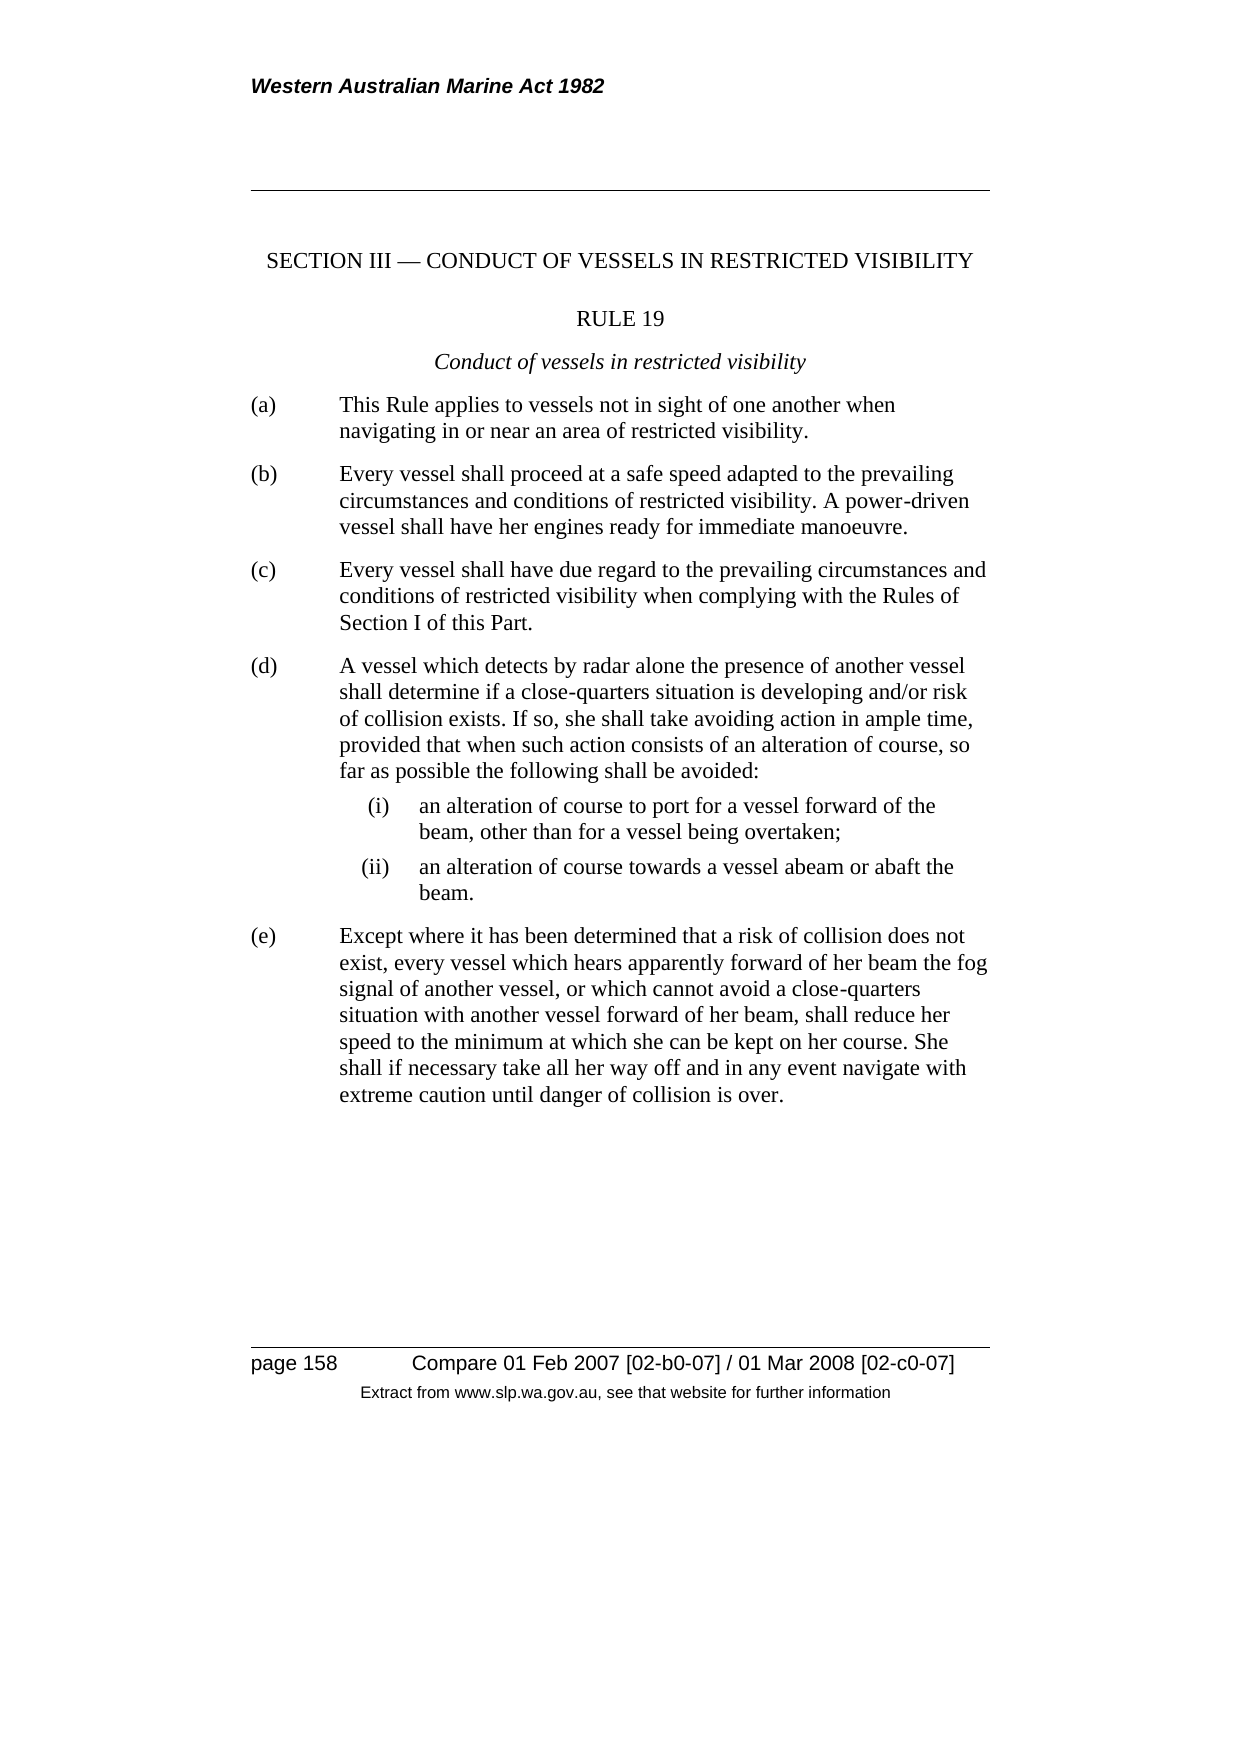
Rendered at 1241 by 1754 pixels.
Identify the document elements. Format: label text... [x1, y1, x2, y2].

text (a) This Rule applies to vessels not in sight of one another when navigating in or near an area of restricted visibility. [251, 391, 990, 444]
subtitle Conduct of vessels in restricted visibility [251, 348, 990, 374]
text (i) an alteration of course to port for a vessel forward of the beam, other than for a vessel being overtaken; [251, 792, 990, 845]
text (c) Every vessel shall have due regard to the prevailing circumstances and conditions of restricted visibility when complying with the Rules of Section I of this Part. [251, 556, 990, 635]
subtitle SECTION III — CONDUCT OF VESSELS IN RESTRICTED VISIBILITY [251, 247, 990, 274]
text (d) A vessel which detects by radar alone the presence of another vessel shall determine if a close-quarters situation is developing and/or risk of collision exists. If so, she shall take avoiding action in ample time, provided that when such action consists of an alteration of course, so far as possible the following shall be avoided: [251, 652, 990, 784]
text (b) Every vessel shall proceed at a safe speed adapted to the prevailing circumstances and conditions of restricted visibility. A power-driven vessel shall have her engines ready for immediate manoeuvre. [251, 461, 990, 539]
text (e) Except where it has been determined that a risk of collision does not exist, every vessel which hears apparently forward of her beam the fog signal of another vessel, or which cannot avoid a close-quarters situation with another vessel forward of her beam, shall reduce her speed to the minimum at which she can be kept on her course. She shall if necessary take all her way off and in any event navigate with extreme caution until danger of collision is over. [251, 922, 990, 1107]
text (ii) an alteration of course towards a vessel abeam or abaft the beam. [251, 853, 990, 906]
subtitle RULE 19 [251, 305, 990, 331]
